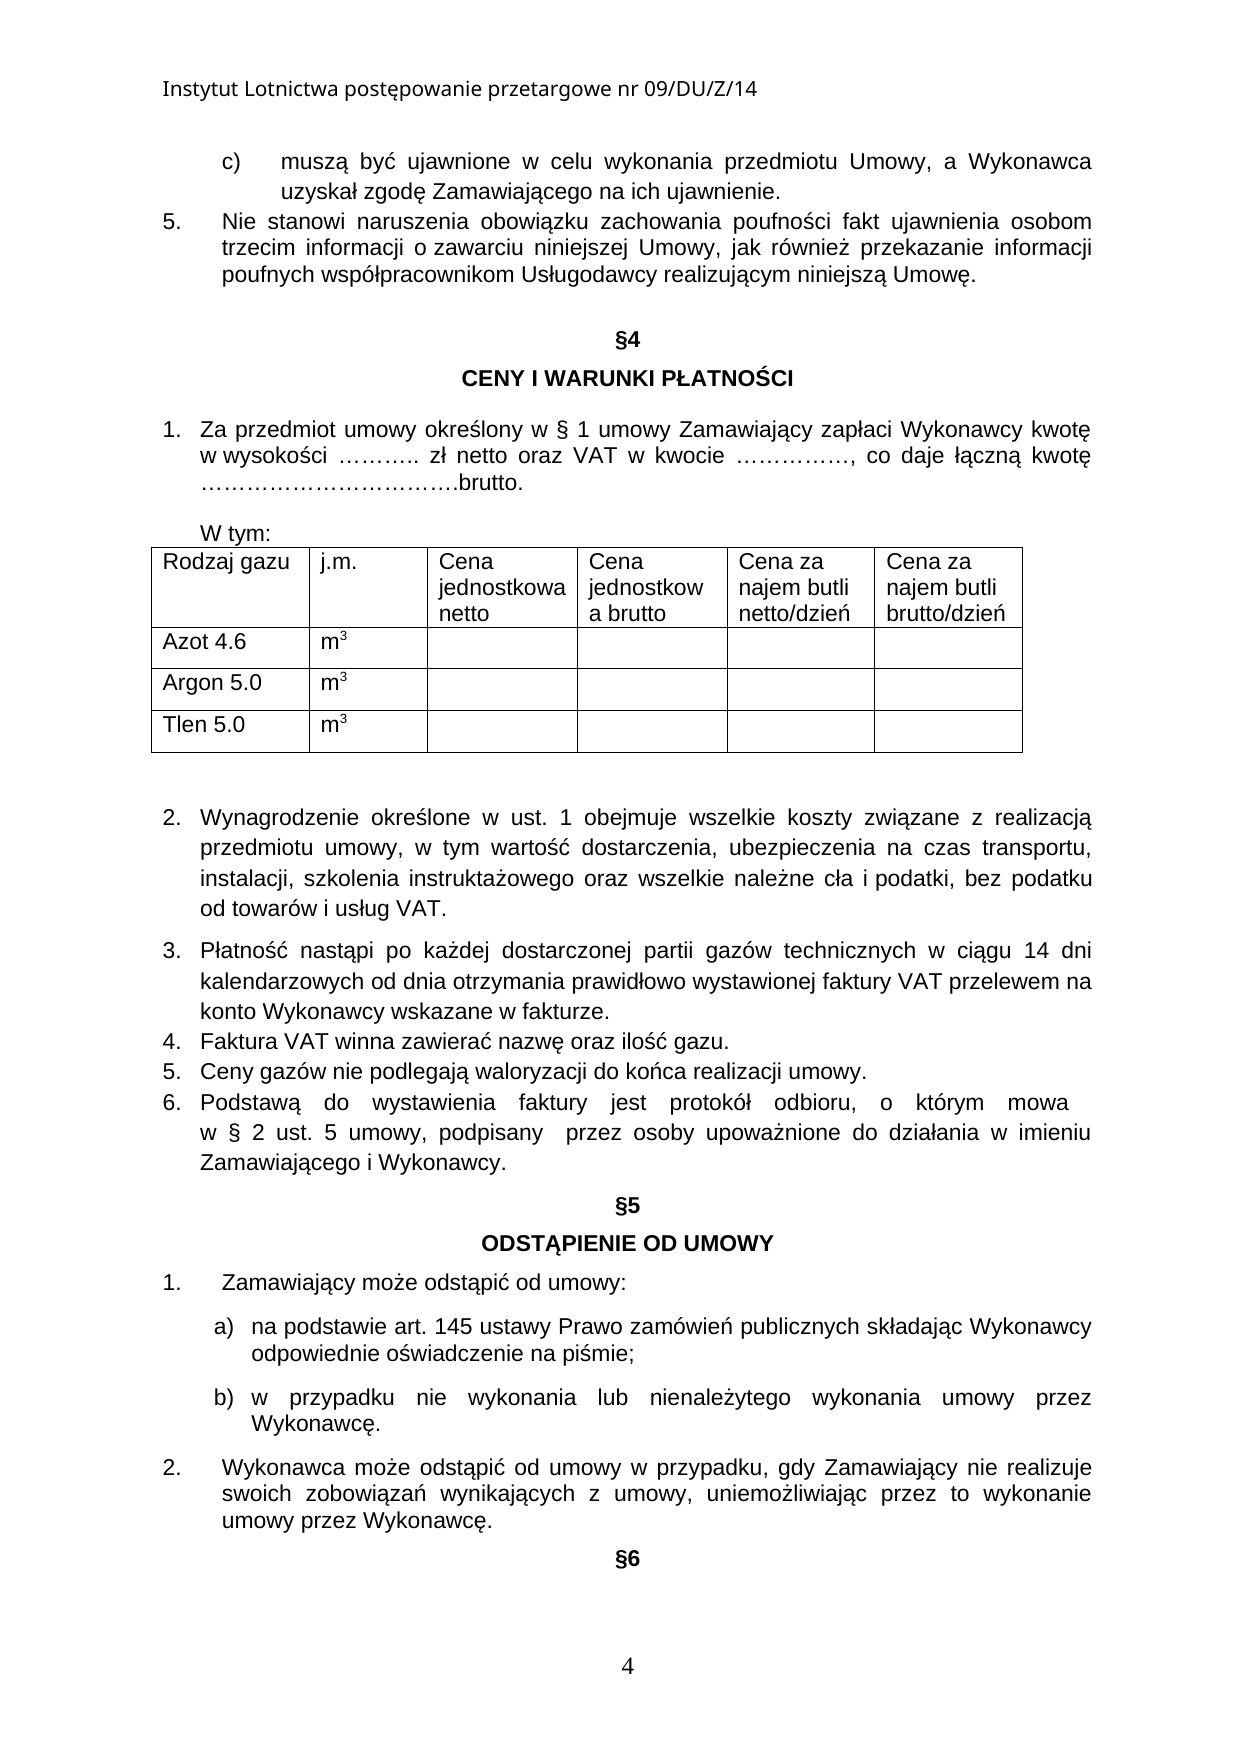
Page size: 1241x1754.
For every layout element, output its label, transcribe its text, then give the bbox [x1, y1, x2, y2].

list Wykonawca może odstąpić od umowy w przypadku, gdy Zamawiający nie realizuje swoich zobowiązań wynikających z umowy, uniemożliwiając przez to wykonanie umowy przez Wykonawcę. [162, 1454, 1093, 1533]
table_cell [578, 711, 727, 752]
table_header Cena za najem butli netto/dzień [728, 548, 874, 627]
table_cell [578, 669, 727, 710]
table_header Rodzaj gazu [152, 548, 309, 627]
table_cell [578, 628, 727, 668]
list Ceny gazów nie podlegają waloryzacji do końca realizacji umowy. [162, 1058, 1093, 1084]
table_cell Azot 4.6 [152, 628, 309, 668]
table_header j.m. [310, 548, 427, 627]
table_cell [428, 628, 577, 668]
table_header Cena jednostkowa brutto [578, 548, 727, 627]
table_cell m3 [310, 628, 427, 668]
table_cell [428, 711, 577, 752]
table_cell [728, 669, 874, 710]
list Nie stanowi naruszenia obowiązku zachowania poufności fakt ujawnienia osobom trzecim informacji o zawarciu niniejszej Umowy, jak również przekazanie informacji poufnych współpracownikom Usługodawcy realizującym niniejszą Umowę. [162, 208, 1093, 287]
table_cell Tlen 5.0 [152, 711, 309, 752]
subtitle CENY I WARUNKI PŁATNOŚCI [162, 365, 1093, 391]
table_cell m3 [310, 669, 427, 710]
text §6 [162, 1545, 1093, 1572]
table_cell [728, 711, 874, 752]
list na podstawie art. 145 ustawy Prawo zamówień publicznych składając Wykonawcy odpowiednie oświadczenie na piśmie; [214, 1313, 1093, 1366]
list Zamawiający może odstąpić od umowy: [162, 1269, 1093, 1296]
table_cell m3 [310, 711, 427, 752]
list Faktura VAT winna zawierać nazwę oraz ilość gazu. [162, 1028, 1093, 1054]
list muszą być ujawnione w celu wykonania przedmiotu Umowy, a Wykonawca uzyskał zgodę Zamawiającego na ich ujawnienie. [222, 148, 1093, 204]
text §4 [162, 326, 1093, 352]
table_cell [875, 711, 1022, 752]
table_cell [875, 669, 1022, 710]
list Za przedmiot umowy określony w § 1 umowy Zamawiający zapłaci Wykonawcy kwotę w wysokości ……….. zł netto oraz VAT w kwocie ……………, co daje łączną kwotę …………………………….brutto. [162, 416, 1093, 495]
text §5 [162, 1192, 1093, 1218]
list Płatność nastąpi po każdej dostarczonej partii gazów technicznych w ciągu 14 dni kalendarzowych od dnia otrzymania prawidłowo wystawionej faktury VAT przelewem na konto Wykonawcy wskazane w fakturze. [162, 937, 1093, 1024]
table_cell Argon 5.0 [152, 669, 309, 710]
text ODSTĄPIENIE OD UMOWY [162, 1230, 1093, 1257]
list w przypadku nie wykonania lub nienależytego wykonania umowy przez Wykonawcę. [214, 1383, 1093, 1436]
table_cell [875, 628, 1022, 668]
table_header Cena jednostkowa netto [428, 548, 577, 627]
table_header Cena za najem butli brutto/dzień [875, 548, 1022, 627]
list Wynagrodzenie określone w ust. 1 obejmuje wszelkie koszty związane z realizacją przedmiotu umowy, w tym wartość dostarczenia, ubezpieczenia na czas transportu, instalacji, szkolenia instruktażowego oraz wszelkie należne cła i podatki, bez podatku od towarów i usług VAT. [162, 804, 1093, 921]
table_cell [428, 669, 577, 710]
list Podstawą do wystawienia faktury jest protokół odbioru, o którym mowa w § 2 ust. 5 umowy, podpisany przez osoby upoważnione do działania w imieniu Zamawiającego i Wykonawcy. [162, 1088, 1093, 1175]
table_cell [728, 628, 874, 668]
text W tym: [200, 520, 1093, 547]
